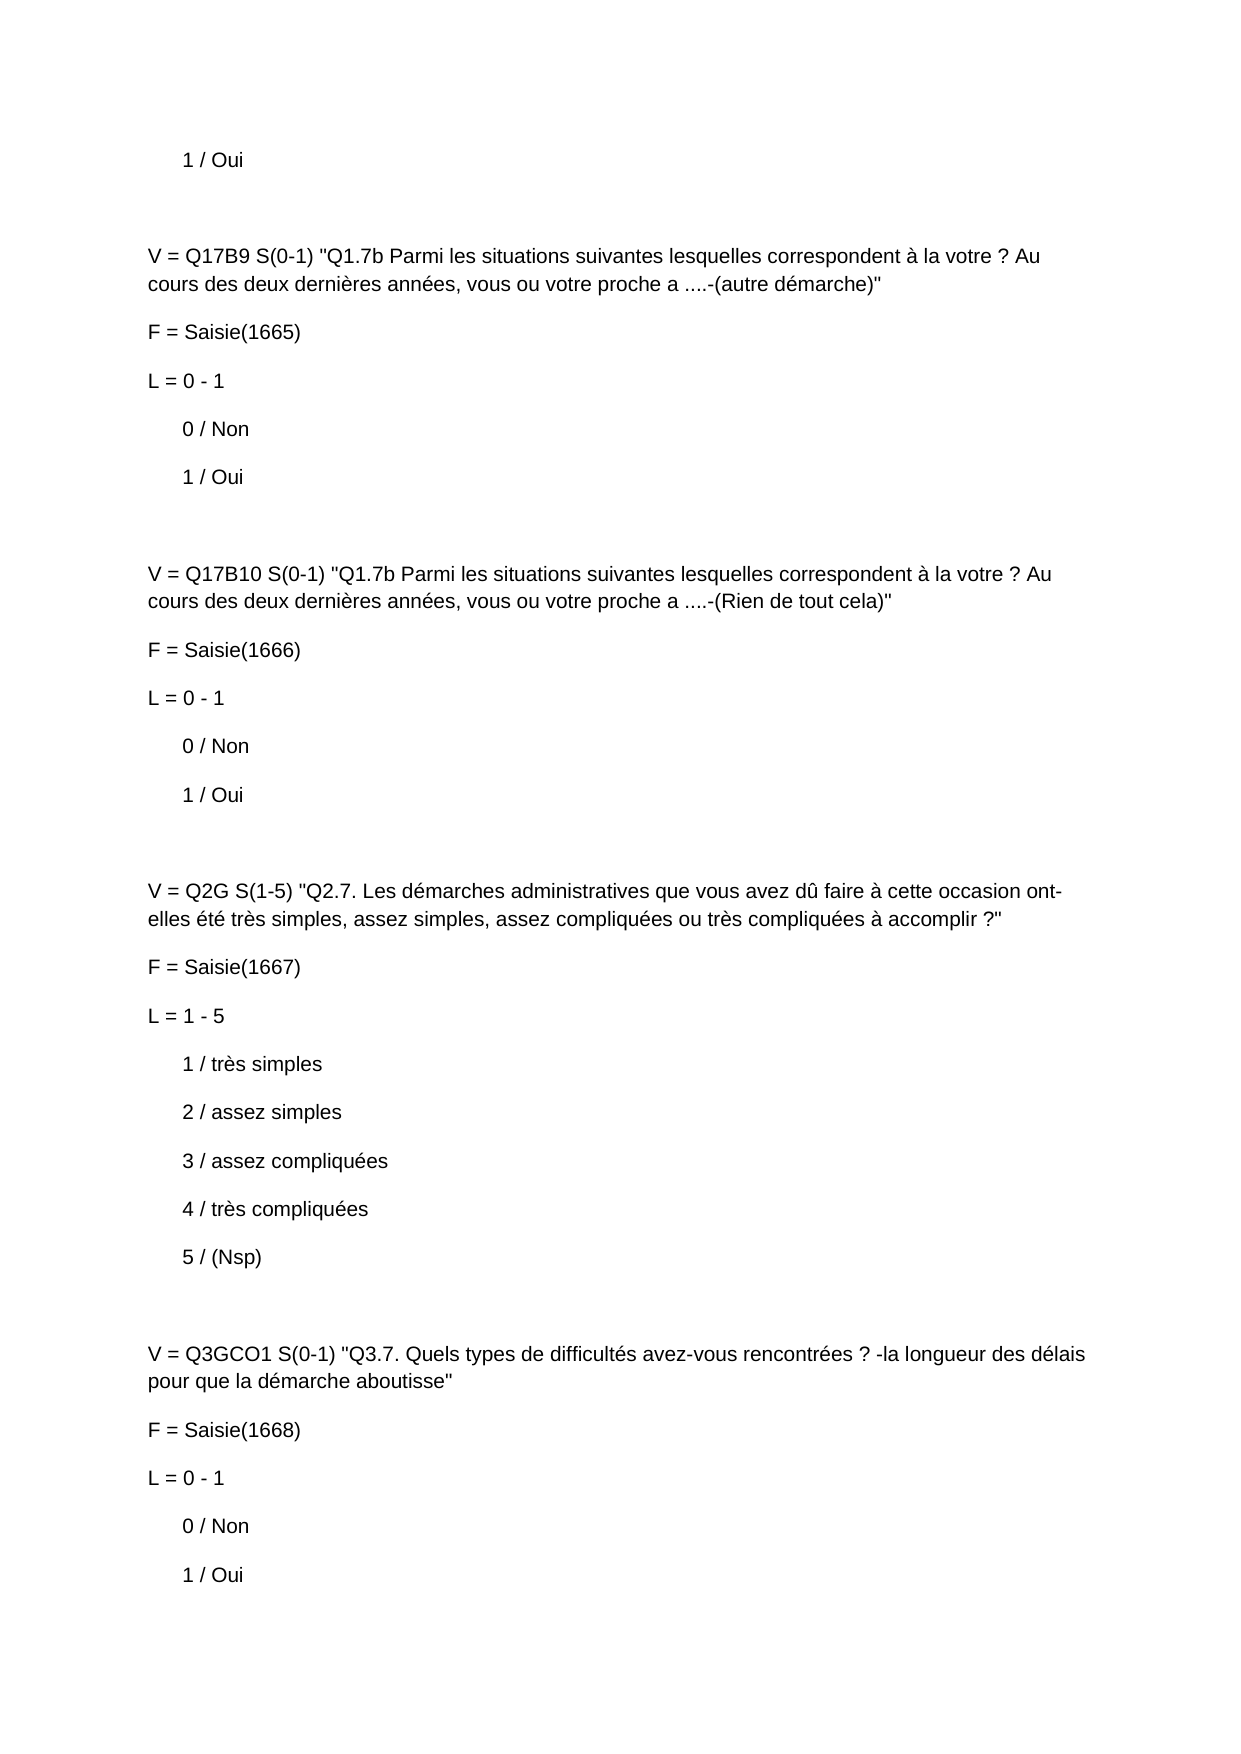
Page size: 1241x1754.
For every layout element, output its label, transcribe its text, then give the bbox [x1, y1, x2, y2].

text L = 0 - 1 [148, 686, 1093, 710]
text L = 0 - 1 [148, 1466, 1093, 1490]
text 5 / (Nsp) [148, 1245, 1093, 1269]
text 3 / assez compliquées [148, 1148, 1093, 1172]
text L = 1 - 5 [148, 1003, 1093, 1027]
text V = Q17B10 S(0-1) "Q1.7b Parmi les situations suivantes lesquelles correspondent à la votre ? Au cours des deux dernières années, vous ou votre proche a ....-(Rien de tout cela)" [148, 562, 1093, 613]
text F = Saisie(1667) [148, 955, 1093, 979]
text 0 / Non [148, 417, 1093, 441]
text 1 / Oui [148, 148, 1093, 172]
text 1 / Oui [148, 783, 1093, 807]
text 1 / Oui [148, 1563, 1093, 1587]
text 4 / très compliquées [148, 1197, 1093, 1221]
text L = 0 - 1 [148, 368, 1093, 392]
text F = Saisie(1666) [148, 638, 1093, 662]
text F = Saisie(1668) [148, 1418, 1093, 1442]
text 1 / très simples [148, 1052, 1093, 1076]
text 0 / Non [148, 1514, 1093, 1538]
text V = Q2G S(1-5) "Q2.7. Les démarches administratives que vous avez dû faire à cette occasion ont-elles été très simples, assez simples, assez compliquées ou très compliquées à accomplir ?" [148, 879, 1093, 931]
text V = Q3GCO1 S(0-1) "Q3.7. Quels types de difficultés avez-vous rencontrées ? -la longueur des délais pour que la démarche aboutisse" [148, 1342, 1093, 1393]
text V = Q17B9 S(0-1) "Q1.7b Parmi les situations suivantes lesquelles correspondent à la votre ? Au cours des deux dernières années, vous ou votre proche a ....-(autre démarche)" [148, 244, 1093, 296]
text 2 / assez simples [148, 1100, 1093, 1124]
text 0 / Non [148, 734, 1093, 758]
text 1 / Oui [148, 465, 1093, 489]
text F = Saisie(1665) [148, 320, 1093, 344]
